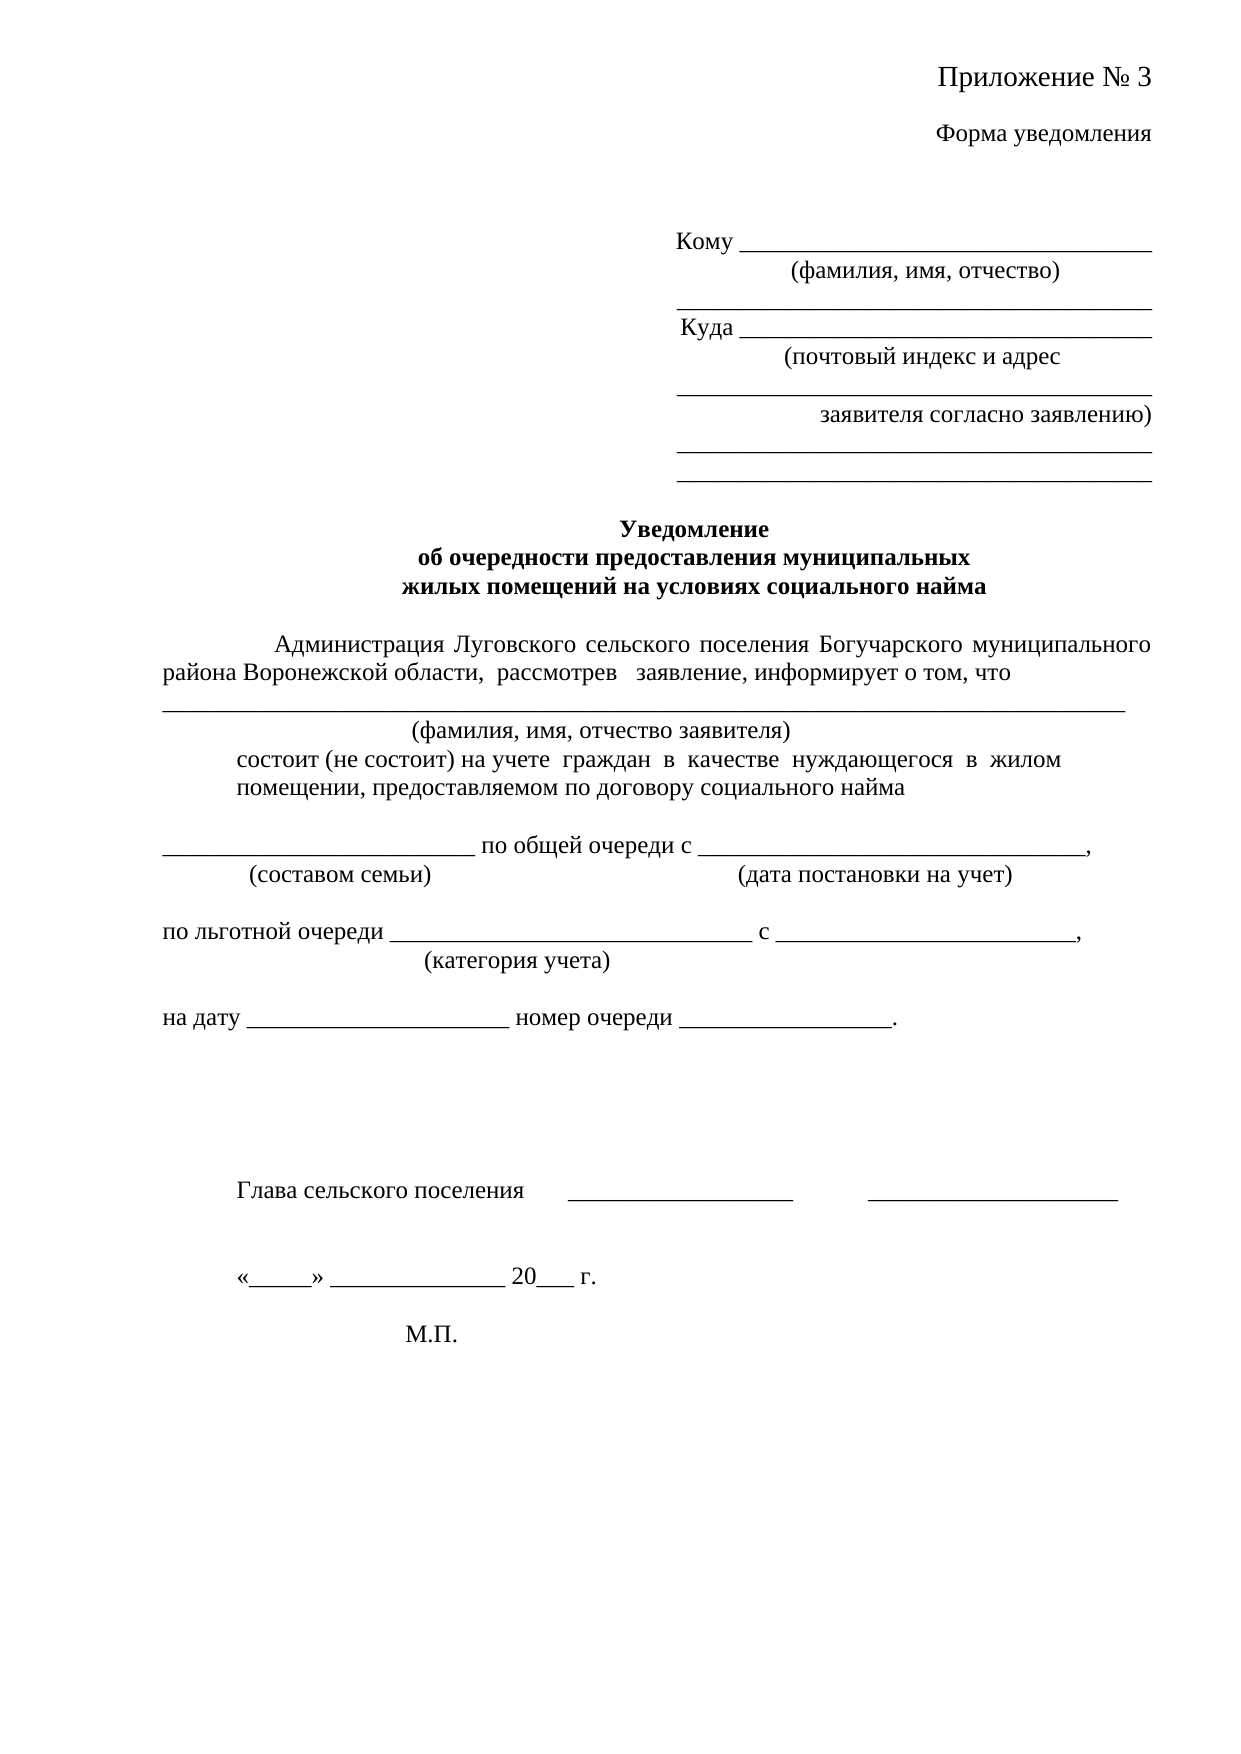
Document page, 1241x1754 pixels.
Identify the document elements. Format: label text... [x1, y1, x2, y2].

text Уведомление [162, 514, 1152, 542]
text Кому _________________________________ [162, 226, 1152, 255]
text Приложение № 3 [162, 59, 1152, 93]
text на дату _____________________ номер очереди _________________. [162, 1002, 1152, 1031]
text помещении, предоставляемом по договору социального найма [162, 772, 1152, 801]
text Форма уведомления [162, 118, 1152, 147]
text ______________________________________ [162, 284, 1152, 312]
text (фамилия, имя, отчество заявителя) [162, 715, 1152, 744]
text «_____» ______________ 20___ г. [162, 1261, 1152, 1290]
text Администрация Луговского сельского поселения Богучарского муниципального района Воронежской области, рассмотрев заявление, информирует о том, что [162, 629, 1152, 686]
text состоит (не состоит) на учете граждан в качестве нуждающегося в жилом [162, 744, 1152, 772]
text _________________________ по общей очереди с _______________________________, [162, 830, 1152, 859]
text (почтовый индекс и адрес [162, 341, 1152, 370]
text ______________________________________ [162, 427, 1152, 456]
text М.П. [162, 1319, 1152, 1347]
text Куда _________________________________ [162, 312, 1152, 341]
text _____________________________________________________________________________ [162, 686, 1152, 715]
text (фамилия, имя, отчество) [162, 255, 1152, 284]
text заявителя согласно заявлению) [162, 399, 1152, 427]
text об очередности предоставления муниципальных [162, 542, 1152, 571]
text (категория учета) [162, 945, 1152, 974]
text ______________________________________ [162, 370, 1152, 399]
text (составом семьи) (дата постановки на учет) [162, 859, 1152, 887]
text Глава сельского поселения __________________ ____________________ [162, 1175, 1152, 1204]
text жилых помещений на условиях социального найма [162, 571, 1152, 600]
text ______________________________________ [162, 456, 1152, 485]
text по льготной очереди _____________________________ с ________________________, [162, 916, 1152, 945]
